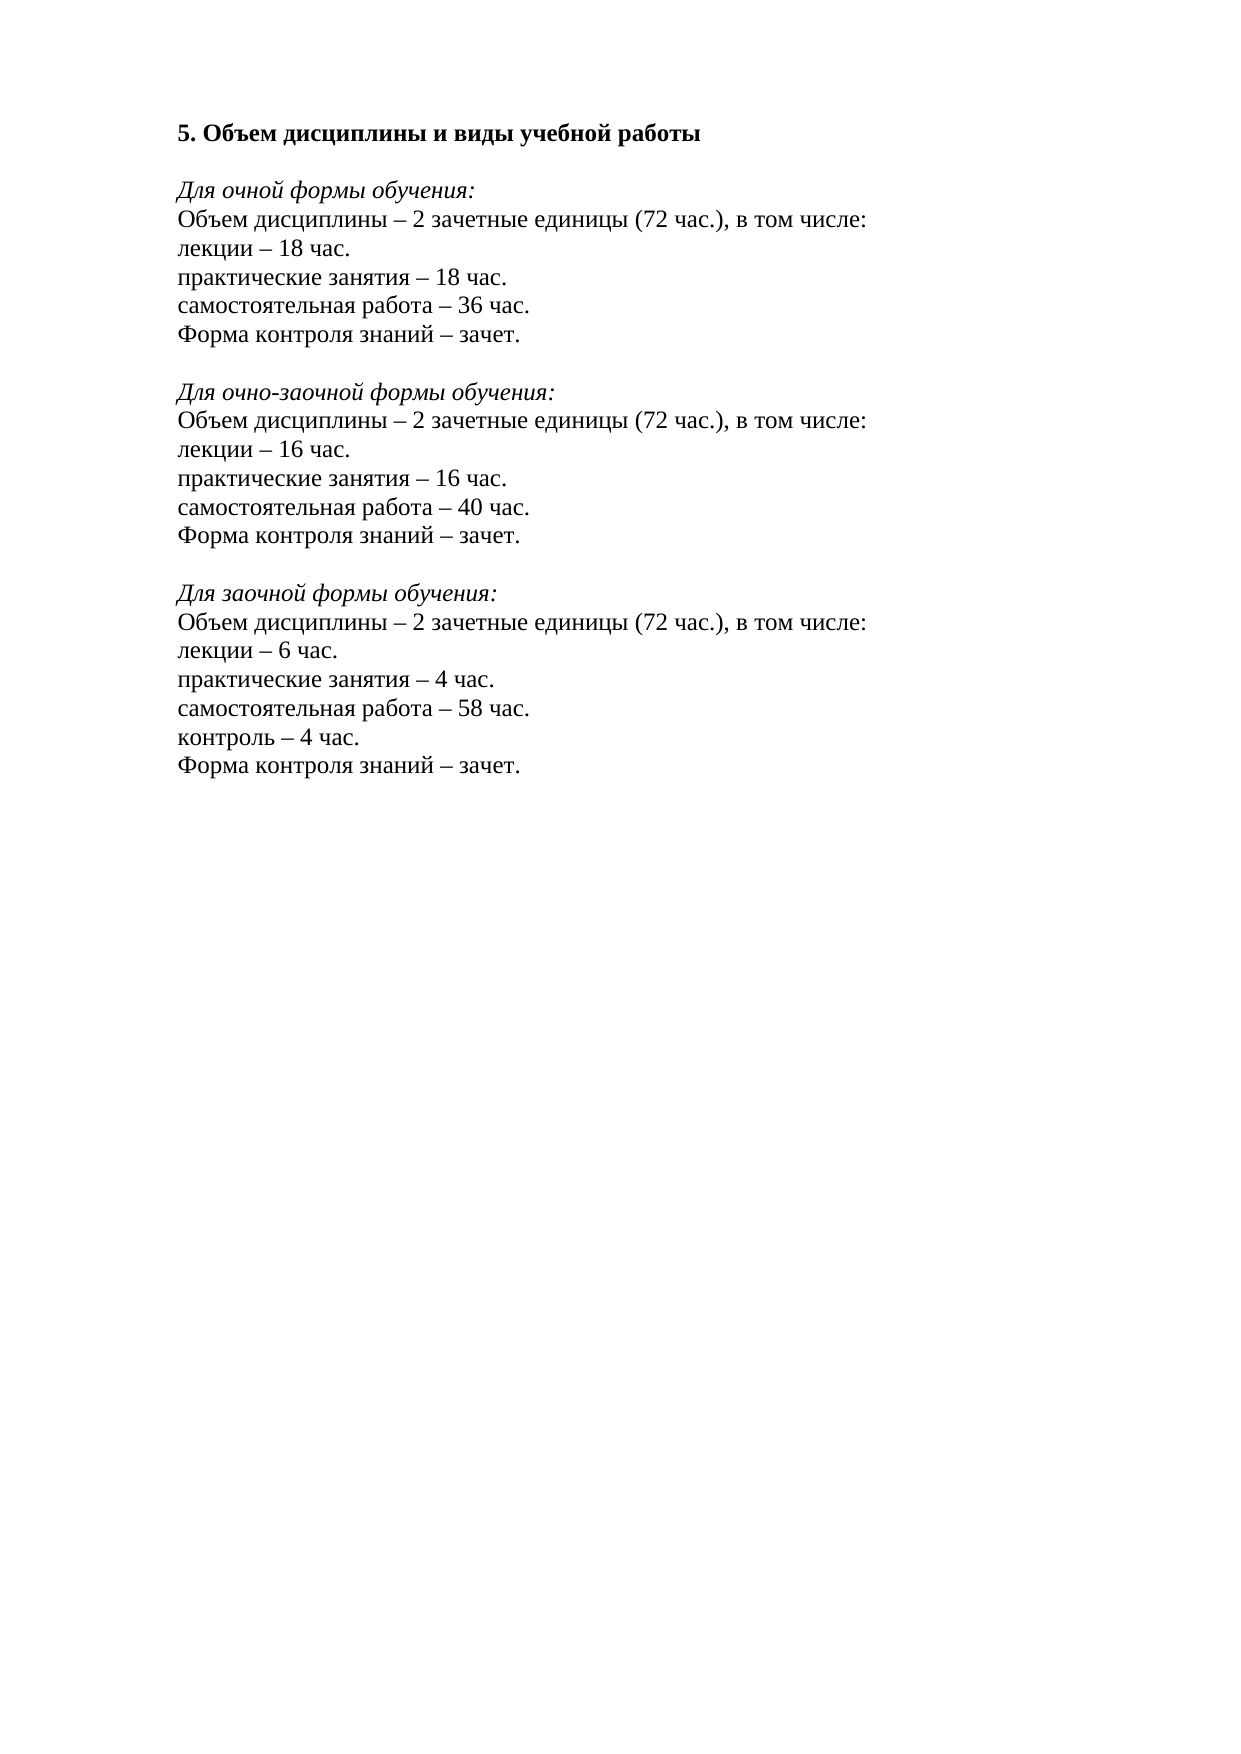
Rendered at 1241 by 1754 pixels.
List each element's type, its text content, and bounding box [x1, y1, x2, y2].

text Объем дисциплины – 2 зачетные единицы (72 час.), в том числе: [177, 406, 1152, 434]
text Для очно-заочной формы обучения: [177, 377, 1152, 406]
text Форма контроля знаний – зачет. [177, 319, 1152, 348]
text Для очной формы обучения: [177, 176, 1152, 204]
text самостоятельная работа – 36 час. [177, 291, 1152, 319]
text контроль – 4 час. [177, 722, 1152, 751]
text Объем дисциплины – 2 зачетные единицы (72 час.), в том числе: [177, 204, 1152, 233]
text практические занятия – 4 час. [177, 664, 1152, 693]
text лекции – 18 час. [177, 233, 1152, 262]
text лекции – 16 час. [177, 434, 1152, 463]
text Форма контроля знаний – зачет. [177, 521, 1152, 549]
text практические занятия – 18 час. [177, 262, 1152, 291]
text самостоятельная работа – 58 час. [177, 693, 1152, 722]
text самостоятельная работа – 40 час. [177, 492, 1152, 521]
text практические занятия – 16 час. [177, 463, 1152, 492]
text Для заочной формы обучения: [177, 578, 1152, 607]
text Форма контроля знаний – зачет. [177, 751, 1152, 779]
text 5. Объем дисциплины и виды учебной работы [177, 118, 1152, 147]
text лекции – 6 час. [177, 636, 1152, 664]
text Объем дисциплины – 2 зачетные единицы (72 час.), в том числе: [177, 607, 1152, 636]
